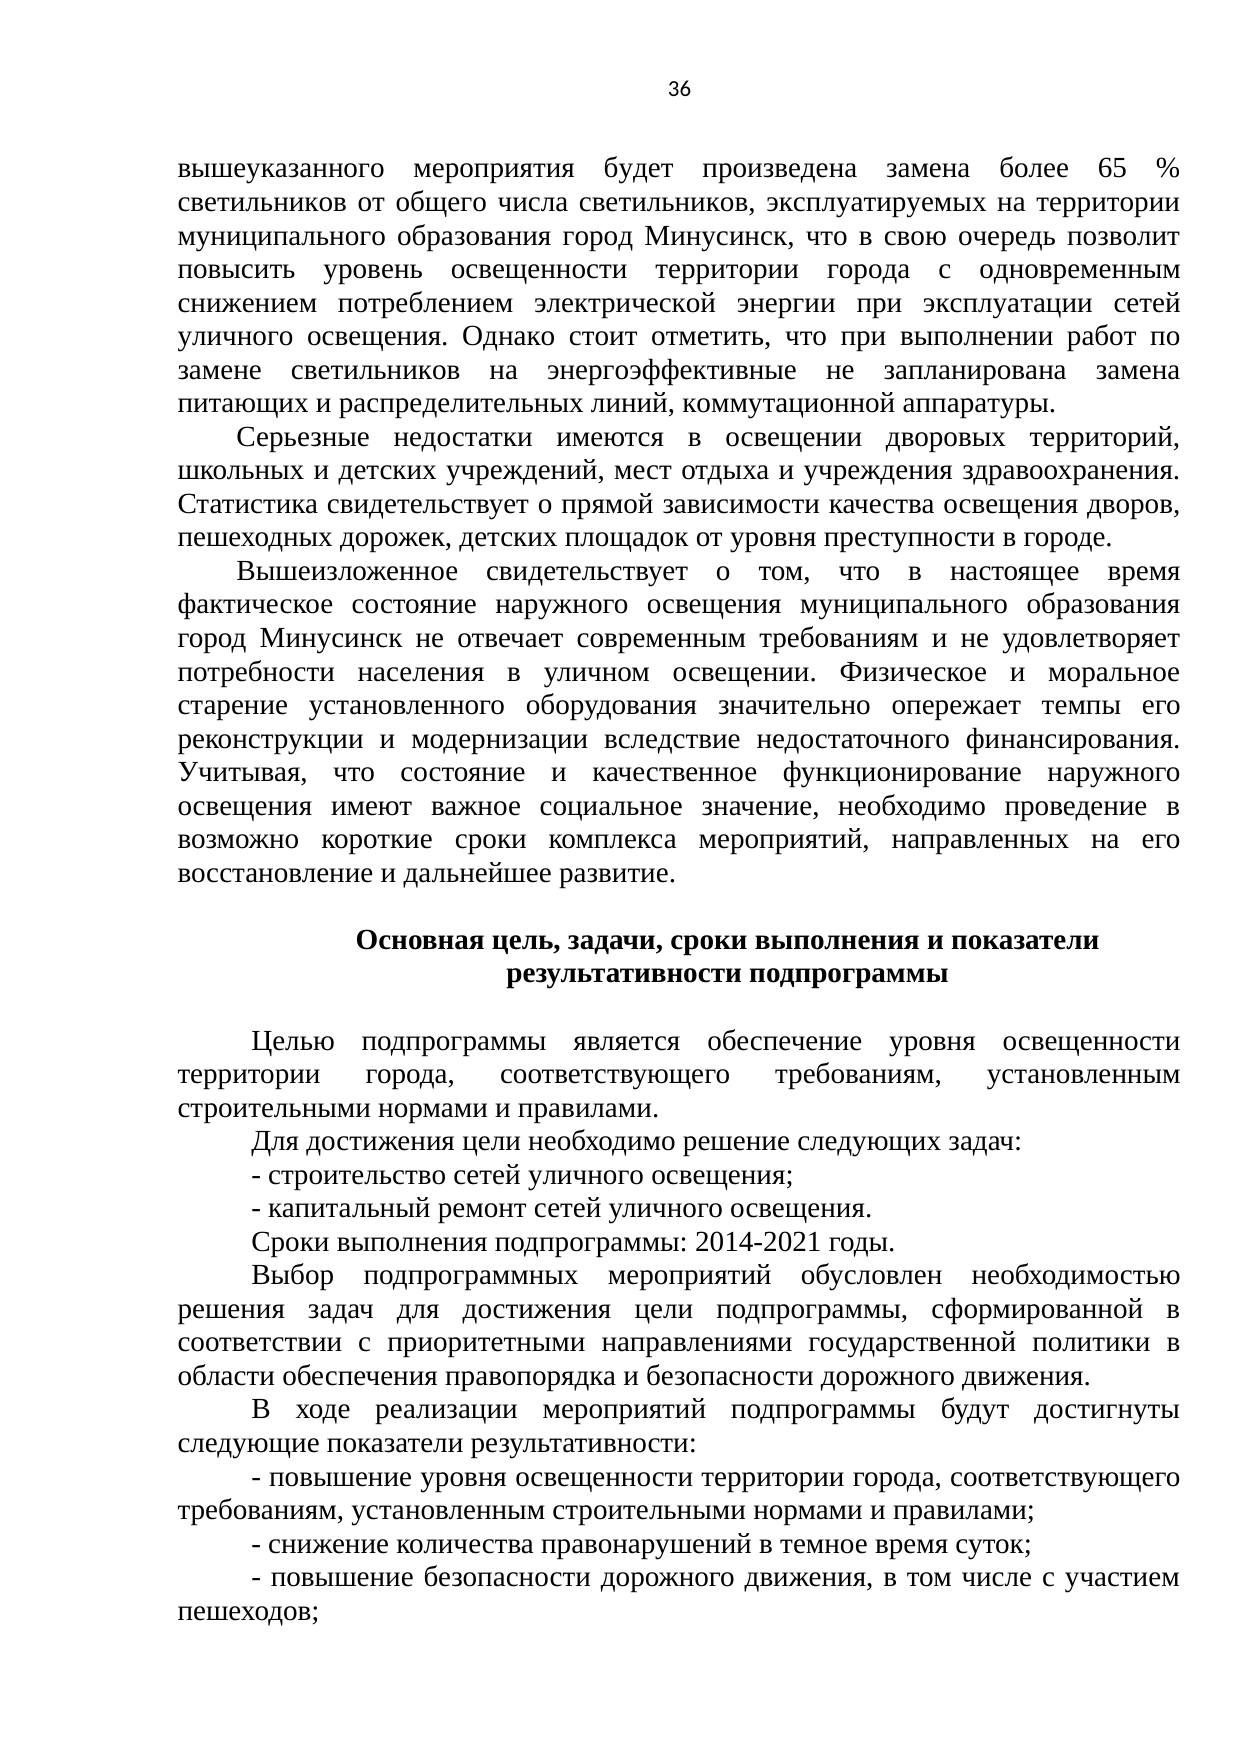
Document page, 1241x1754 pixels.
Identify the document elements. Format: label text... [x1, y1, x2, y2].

text Сроки выполнения подпрограммы: 2014-2021 годы. [177, 1224, 1181, 1257]
text Для достижения цели необходимо решение следующих задач: [177, 1123, 1181, 1157]
text Выбор подпрограммных мероприятий обусловлен необходимостью решения задач для достижения цели подпрограммы, сформированной в соответствии с приоритетными направлениями государственной политики в области обеспечения правопорядка и безопасности дорожного движения. [177, 1257, 1181, 1392]
text В ходе реализации мероприятий подпрограммы будут достигнуты следующие показатели результативности: [177, 1392, 1181, 1459]
text Целью подпрограммы является обеспечение уровня освещенности территории города, соответствующего требованиям, установленным строительными нормами и правилами. [177, 1023, 1181, 1123]
text - повышение уровня освещенности территории города, соответствующего требованиям, установленным строительными нормами и правилами; [177, 1459, 1181, 1526]
text Серьезные недостатки имеются в освещении дворовых территорий, школьных и детских учреждений, мест отдыха и учреждения здравоохранения. Статистика свидетельствует о прямой зависимости качества освещения дворов, пешеходных дорожек, детских площадок от уровня преступности в городе. [177, 419, 1181, 553]
text - строительство сетей уличного освещения; [177, 1157, 1181, 1190]
text - повышение безопасности дорожного движения, в том числе с участием пешеходов; [177, 1559, 1181, 1626]
text Вышеизложенное свидетельствует о том, что в настоящее время фактическое состояние наружного освещения муниципального образования город Минусинск не отвечает современным требованиям и не удовлетворяет потребности населения в уличном освещении. Физическое и моральное старение установленного оборудования значительно опережает темпы его реконструкции и модернизации вследствие недостаточного финансирования. Учитывая, что состояние и качественное функционирование наружного освещения имеют важное социальное значение, необходимо проведение в возможно короткие сроки комплекса мероприятий, направленных на его восстановление и дальнейшее развитие. [177, 553, 1181, 888]
text - капитальный ремонт сетей уличного освещения. [177, 1190, 1181, 1224]
text - снижение количества правонарушений в темное время суток; [177, 1526, 1181, 1559]
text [177, 151, 1181, 419]
text Основная цель, задачи, сроки выполнения и показатели результативности подпрограммы [274, 922, 1181, 989]
